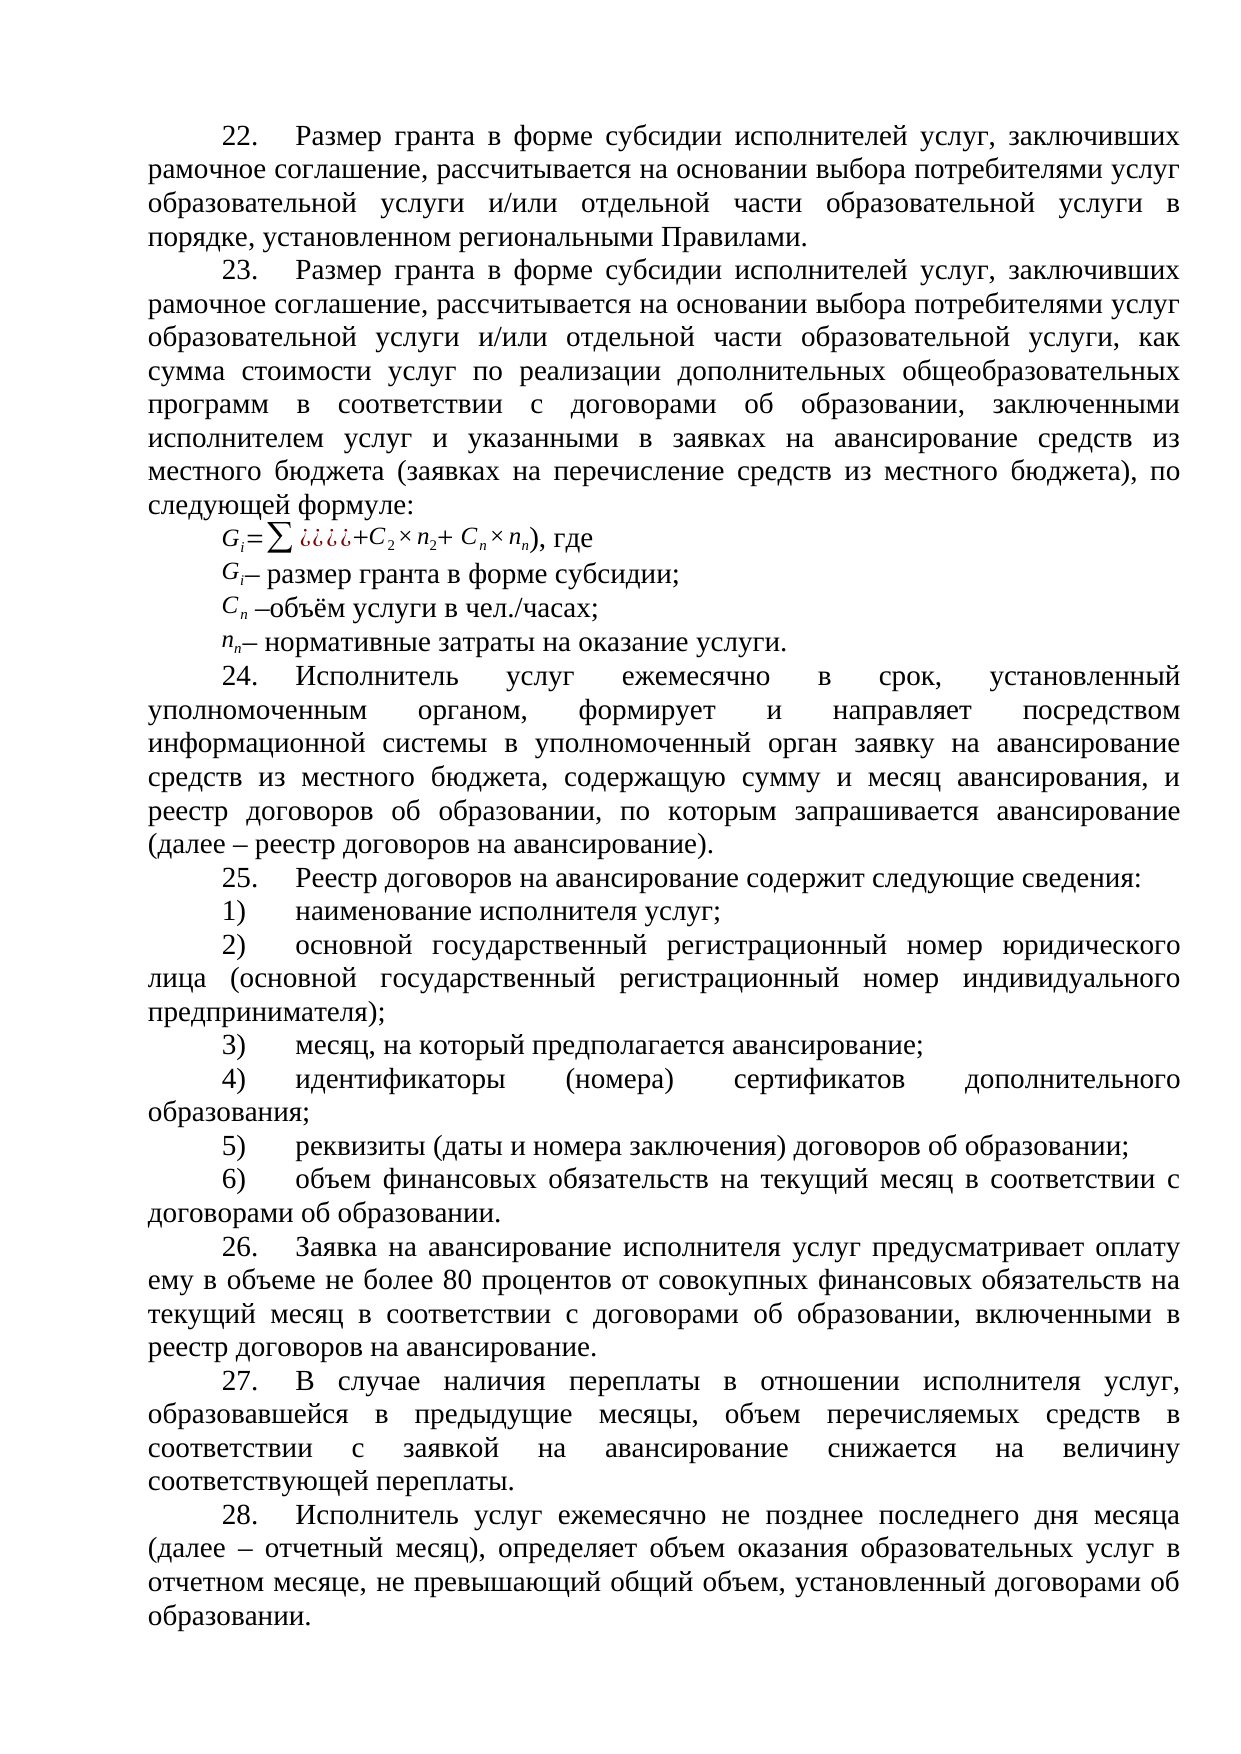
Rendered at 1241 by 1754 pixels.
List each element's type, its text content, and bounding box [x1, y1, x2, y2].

text ++ ), где [148, 521, 1181, 556]
list наименование исполнителя услуг; [148, 893, 1181, 927]
list Исполнитель услуг ежемесячно в срок, установленный уполномоченным органом, формирует и направляет посредством информационной системы в уполномоченный орган заявку на авансирование средств из местного бюджета, содержащую сумму и месяц авансирования, и реестр договоров об образовании, по которым запрашивается авансирование (далее – реестр договоров на авансирование). [148, 658, 1181, 860]
list Размер гранта в форме субсидии исполнителей услуг, заключивших рамочное соглашение, рассчитывается на основании выбора потребителями услуг образовательной услуги и/или отдельной части образовательной услуги в порядке, установленном региональными Правилами. [148, 118, 1181, 252]
list основной государственный регистрационный номер юридического лица (основной государственный регистрационный номер индивидуального предпринимателя); [148, 927, 1181, 1027]
text – нормативные затраты на оказание услуги. [148, 624, 1181, 658]
list идентификаторы (номера) сертификатов дополнительного образования; [148, 1061, 1181, 1128]
list Размер гранта в форме субсидии исполнителей услуг, заключивших рамочное соглашение, рассчитывается на основании выбора потребителями услуг образовательной услуги и/или отдельной части образовательной услуги, как сумма стоимости услуг по реализации дополнительных общеобразовательных программ в соответствии с договорами об образовании, заключенными исполнителем услуг и указанными в заявках на авансирование средств из местного бюджета (заявках на перечисление средств из местного бюджета), по следующей формуле: [148, 252, 1181, 521]
list Реестр договоров на авансирование содержит следующие сведения: [148, 860, 1181, 893]
list Заявка на авансирование исполнителя услуг предусматривает оплату ему в объеме не более 80 процентов от совокупных финансовых обязательств на текущий месяц в соответствии с договорами об образовании, включенными в реестр договоров на авансирование. [148, 1229, 1181, 1363]
list объем финансовых обязательств на текущий месяц в соответствии с договорами об образовании. [148, 1162, 1181, 1229]
list В случае наличия переплаты в отношении исполнителя услуг, образовавшейся в предыдущие месяцы, объем перечисляемых средств в соответствии с заявкой на авансирование снижается на величину соответствующей переплаты. [148, 1363, 1181, 1497]
list реквизиты (даты и номера заключения) договоров об образовании; [148, 1128, 1181, 1162]
text – размер гранта в форме субсидии; [148, 556, 1181, 590]
list месяц, на который предполагается авансирование; [148, 1027, 1181, 1061]
list Исполнитель услуг ежемесячно не позднее последнего дня месяца (далее – отчетный месяц), определяет объем оказания образовательных услуг в отчетном месяце, не превышающий общий объем, установленный договорами об образовании. [148, 1497, 1181, 1631]
text –объём услуги в чел./часах; [148, 590, 1181, 624]
